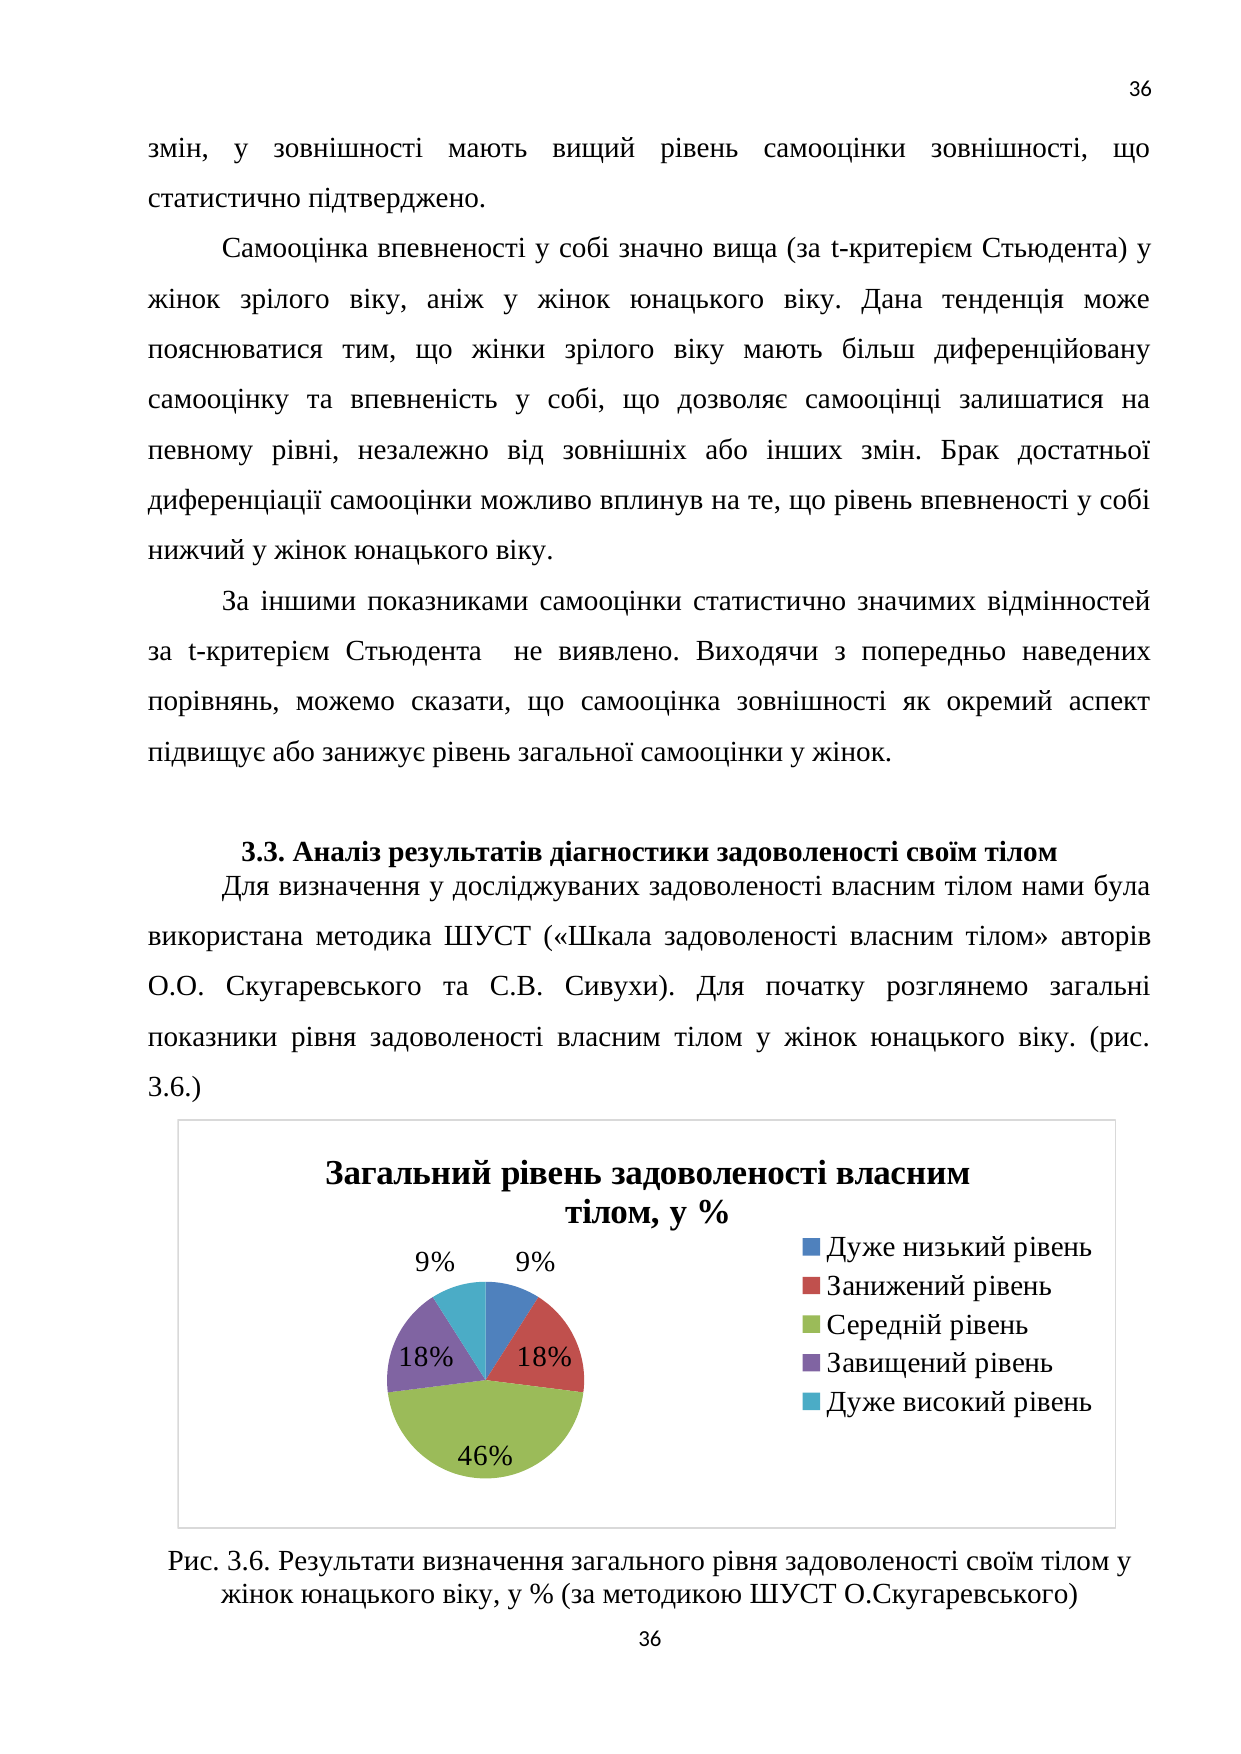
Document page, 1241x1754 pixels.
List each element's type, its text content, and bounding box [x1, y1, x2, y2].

subtitle Рис. 3.6. Результати визначення загального рівня задоволеності своїм тілом у жінок юнацького віку, у % (за методикою ШУСТ О.Скугаревського) [148, 1543, 1152, 1610]
text Для визначення у досліджуваних задоволеності власним тілом нами була використана методика ШУСТ («Шкала задоволеності власним тілом» авторів О.О. Скугаревського та С.В. Сивухи). Для початку розглянемо загальні показники рівня задоволеності власним тілом у жінок юнацького віку. (рис. 3.6.) [148, 868, 1152, 1103]
text Самооцінка впевненості у собі значно вища (за t-критерієм Стьюдента) у жінок зрілого віку, аніж у жінок юнацького віку. Дана тенденція може пояснюватися тим, що жінки зрілого віку мають більш диференційовану самооцінку та впевненість у собі, що дозволяє самооцінці залишатися на певному рівні, незалежно від зовнішніх або інших змін. Брак достатньої диференціації самооцінки можливо вплинув на те, що рівень впевненості у собі нижчий у жінок юнацького віку. [148, 231, 1152, 566]
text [148, 130, 1152, 214]
text За іншими показниками самооцінки статистично значимих відмінностей за t-критерієм Стьюдента не виявлено. Виходячи з попередньо наведених порівнянь, можемо сказати, що самооцінка зовнішності як окремий аспект підвищує або занижує рівень загальної самооцінки у жінок. [148, 583, 1152, 767]
subtitle 3.3. Аналіз результатів діагностики задоволеності своїм тілом [148, 834, 1152, 868]
